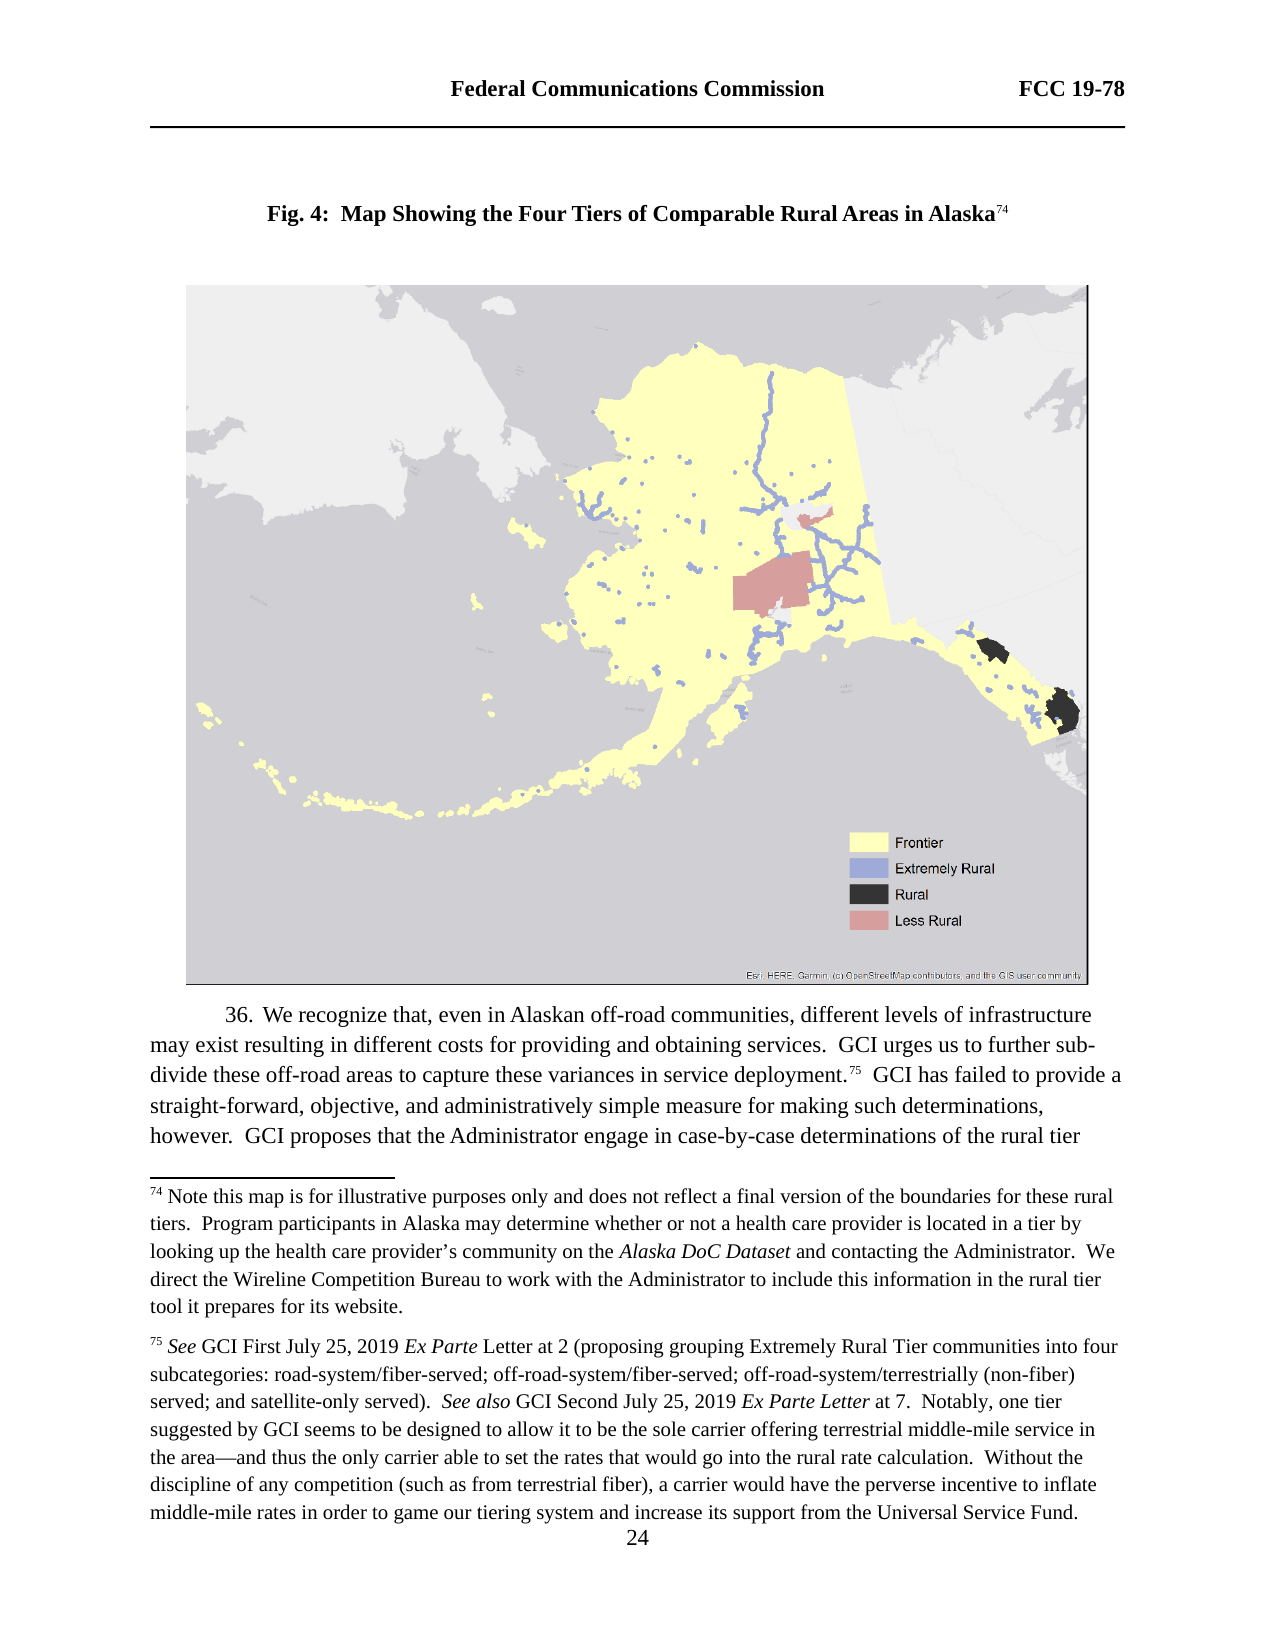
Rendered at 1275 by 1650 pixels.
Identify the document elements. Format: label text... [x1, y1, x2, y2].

picture [186, 285, 1089, 985]
text We recognize that, even in Alaskan off-road communities, different levels of infrastructure may exist resulting in different costs for providing and obtaining services. GCI urges us to further sub-divide these off-road areas to capture these variances in service deployment. GCI has failed to provide a straight-forward, objective, and administratively simple measure for making such determinations, however. GCI proposes that the Administrator engage in case-by-case determinations of the rural tier applicable to health care providers in Alaska based on backbone network data reporting submitted to the Commission by participants in the Connect America Fund’s Alaska Plan. If additional information is needed to categorize communities that are not served by Alaska Plan participants, GCI suggests that the Commission somehow supplement the Alaska Plan backbone network data with information from a one-time data collection from other carriers. In addition to being time-consuming and administratively burdensome, GCI’s proposals would shield rural tier determinations from public scrutiny, given that backbone network data reported to the Commission is non-public and often submitted on a confidential basis. Accordingly, to ensure that the process used to establish rural tiers is objective, administratively feasible, transparent, and simple to apply, we decline at this time to further sub-divide off-road communities for determining comparable rural areas pursuant to GCI’s proposal. [150, 1001, 1125, 1148]
list Fig. 4: Map Showing the Four Tiers of Comparable Rural Areas in Alaska [150, 200, 1125, 226]
